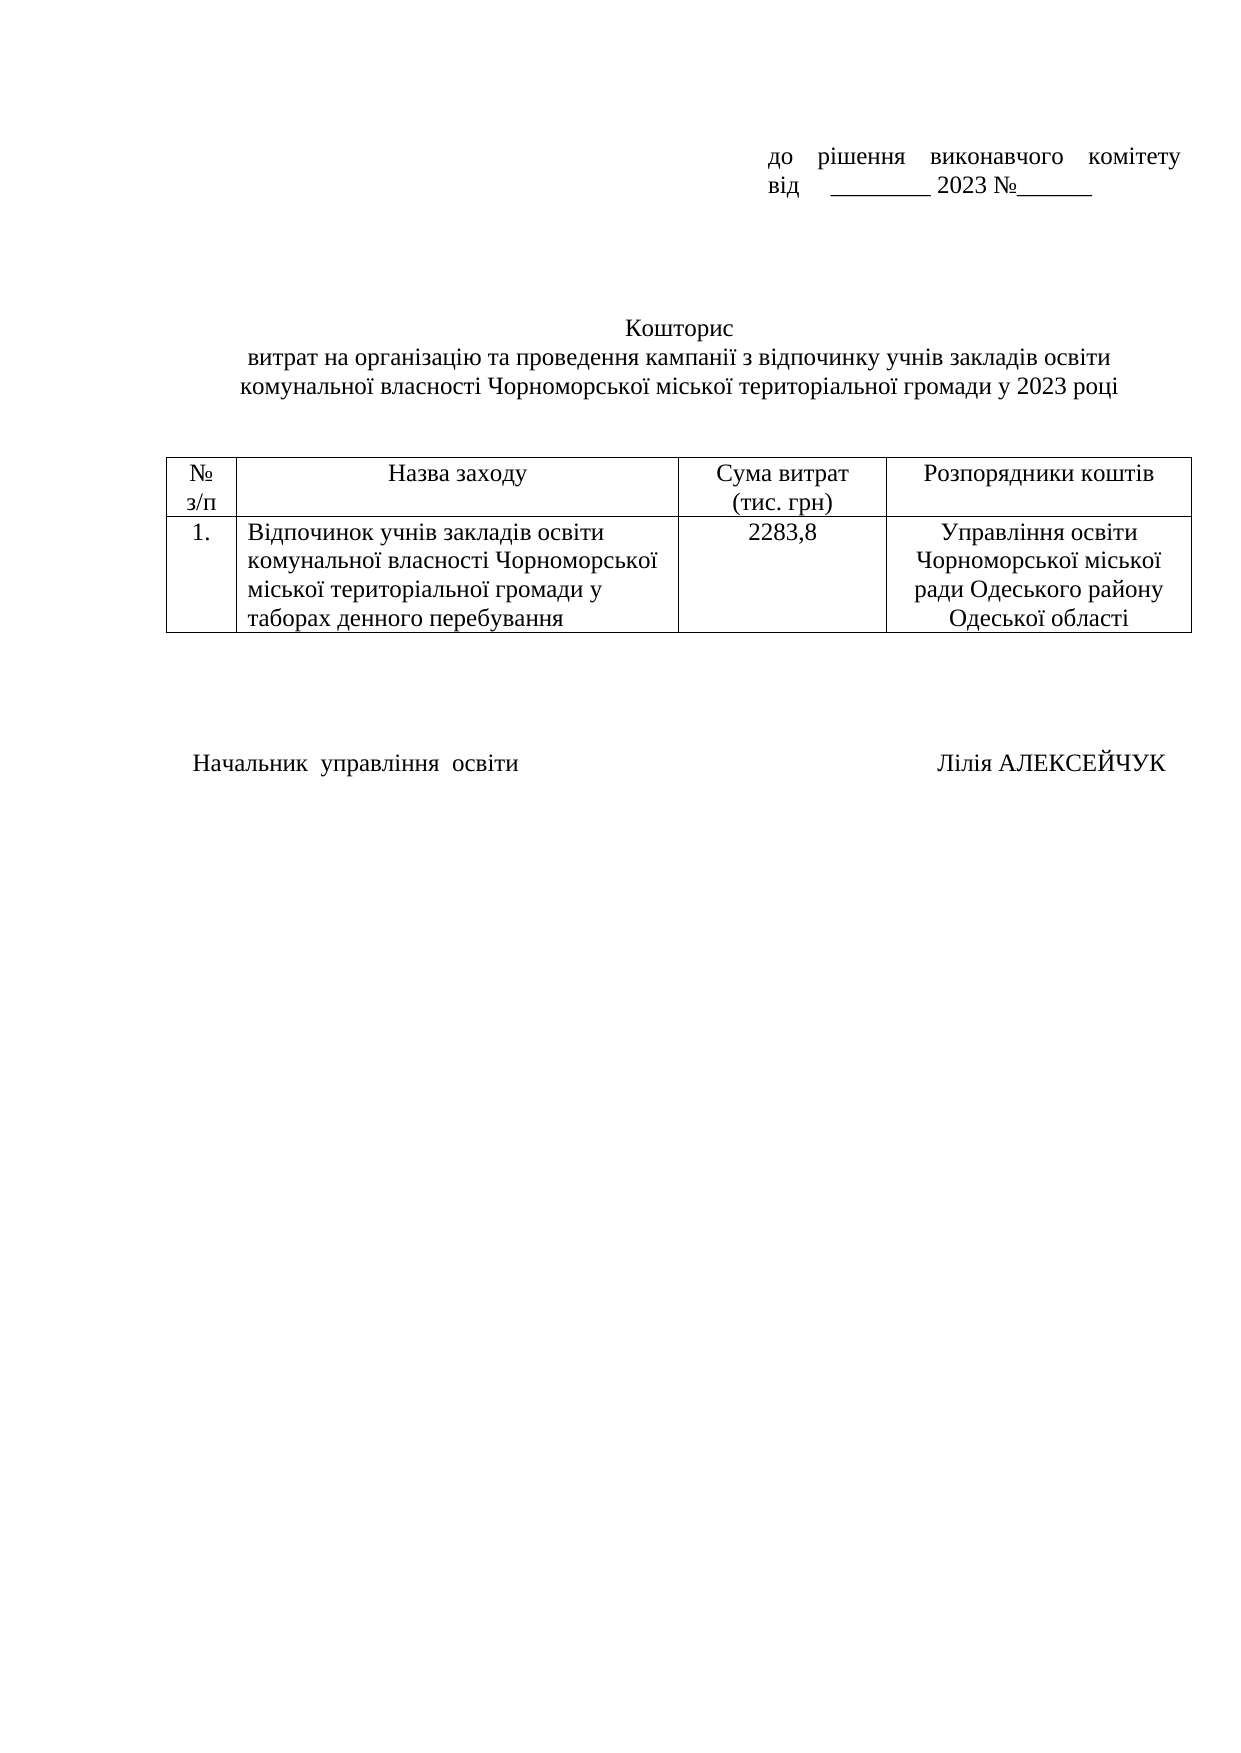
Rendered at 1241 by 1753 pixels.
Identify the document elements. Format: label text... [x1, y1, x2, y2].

table_header Назва заходу [237, 458, 678, 516]
table_header Розпорядники коштів [887, 458, 1191, 516]
table_cell Відпочинок учнів закладів освіти комунальної власності Чорноморської міської територіальної громади у таборах денного перебування [237, 517, 678, 632]
text Кошторис [177, 313, 1181, 342]
table_header № з/п [167, 458, 236, 516]
table_header Сума витрат (тис. грн) [679, 458, 886, 516]
text до рішення виконавчого комітету від ________ 2023 №______ [768, 141, 1181, 198]
table_cell Управління освіти Чорноморської міської ради Одеського району Одеської області [887, 517, 1191, 632]
table_cell 1. [167, 517, 236, 632]
text Начальник управління освіти Лілія АЛЕКСЕЙЧУК [177, 748, 1181, 777]
text витрат на організацію та проведення кампанії з відпочинку учнів закладів освіти комунальної власності Чорноморської міської територіальної громади у 2023 році [177, 342, 1181, 400]
table_cell 2283,8 [679, 517, 886, 632]
